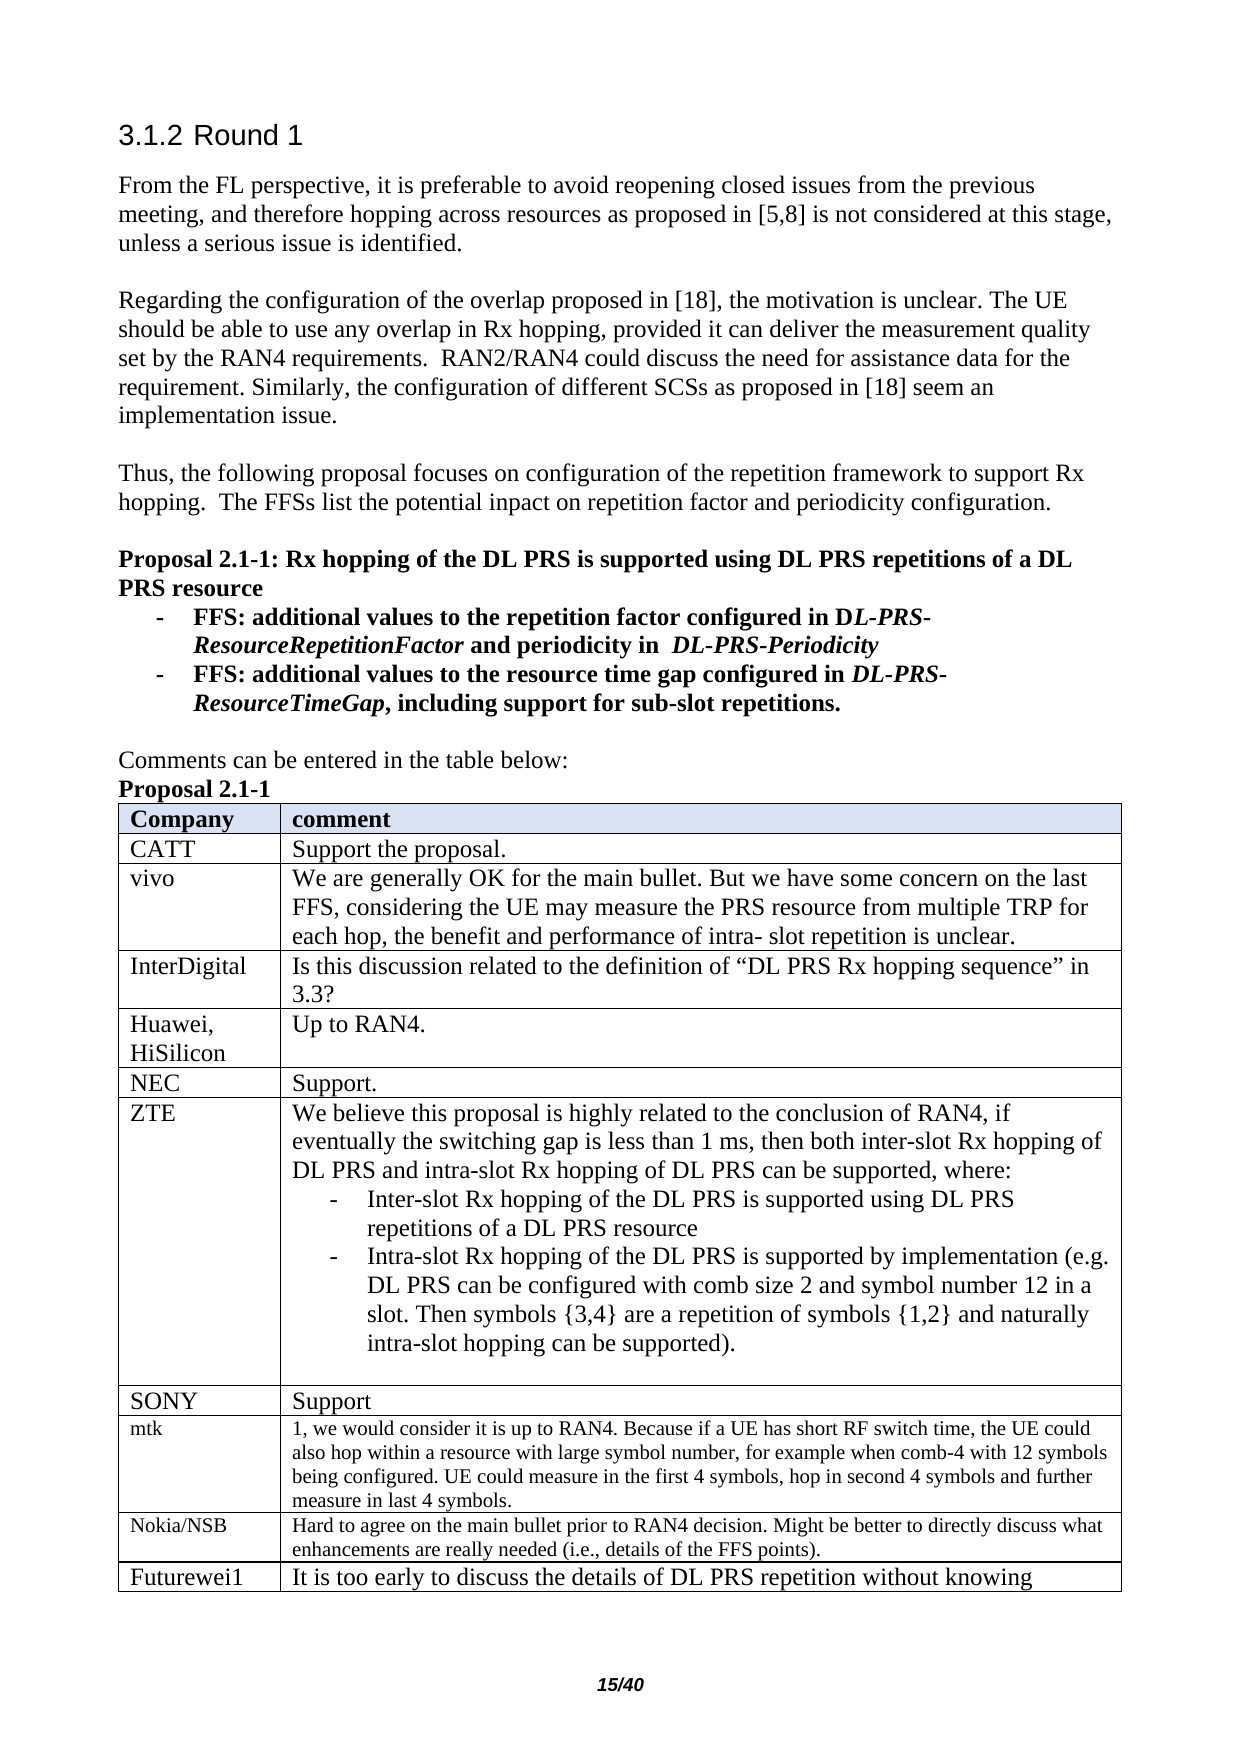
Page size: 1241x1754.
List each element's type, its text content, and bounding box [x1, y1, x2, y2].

table_cell Support the proposal. [281, 834, 1121, 862]
table_cell Is this discussion related to the definition of “DL PRS Rx hopping sequence” in 3.3? [281, 951, 1121, 1008]
list FFS: additional values to the resource time gap configured in DL-PRS-ResourceTimeGap, including support for sub-slot repetitions. [156, 659, 1122, 717]
table_cell Hard to agree on the main bullet prior to RAN4 decision. Might be better to directly discuss what enhancements are really needed (i.e., details of the FFS points). [281, 1513, 1121, 1561]
table_cell Huawei, HiSilicon [119, 1009, 280, 1067]
text Regarding the configuration of the overlap proposed in [18], the motivation is unclear. The UE should be able to use any overlap in Rx hopping, provided it can deliver the measurement quality set by the RAN4 requirements. RAN2/RAN4 could discuss the need for assistance data for the requirement. Similarly, the configuration of different SCSs as proposed in [18] seem an implementation issue. [118, 285, 1122, 429]
text Thus, the following proposal focuses on configuration of the repetition framework to support Rx hopping. The FFSs list the potential inpact on repetition factor and periodicity configuration. [118, 458, 1122, 515]
table_header Company [119, 804, 280, 833]
table_cell Support [281, 1386, 1121, 1415]
text Comments can be entered in the table below: [118, 745, 1122, 774]
table_cell Support. [281, 1068, 1121, 1097]
table_cell Up to RAN4. [281, 1009, 1121, 1067]
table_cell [281, 1563, 1121, 1591]
text Proposal 2.1-1 [118, 774, 1122, 803]
list FFS: additional values to the repetition factor configured in DL-PRS-ResourceRepetitionFactor and periodicity in DL-PRS-Periodicity [156, 602, 1122, 659]
table_cell mtk [119, 1416, 280, 1512]
subtitle Round 1 [118, 118, 1122, 152]
table_cell 1, we would consider it is up to RAN4. Because if a UE has short RF switch time, the UE could also hop within a resource with large symbol number, for example when comb-4 with 12 symbols being configured. UE could measure in the first 4 symbols, hop in second 4 symbols and further measure in last 4 symbols. [281, 1416, 1121, 1512]
table_cell CATT [119, 834, 280, 862]
table_cell Nokia/NSB [119, 1513, 280, 1561]
text From the FL perspective, it is preferable to avoid reopening closed issues from the previous meeting, and therefore hopping across resources as proposed in [5,8] is not considered at this stage, unless a serious issue is identified. [118, 170, 1122, 257]
table_cell SONY [119, 1386, 280, 1415]
table_cell ZTE [119, 1098, 280, 1385]
table_header comment [281, 804, 1121, 833]
text Proposal 2.1-1: Rx hopping of the DL PRS is supported using DL PRS repetitions of a DL PRS resource [118, 544, 1122, 602]
table_cell Futurewei1 [119, 1563, 280, 1591]
table_cell vivo [119, 864, 280, 950]
table_cell InterDigital [119, 951, 280, 1008]
table_cell We are generally OK for the main bullet. But we have some concern on the last FFS, considering the UE may measure the PRS resource from multiple TRP for each hop, the benefit and performance of intra- slot repetition is unclear. [281, 864, 1121, 950]
table_cell NEC [119, 1068, 280, 1097]
table_cell We believe this proposal is highly related to the conclusion of RAN4, if eventually the switching gap is less than 1 ms, then both inter-slot Rx hopping of DL PRS and intra-slot Rx hopping of DL PRS can be supported, where: Inter-slot Rx hopping of the DL PRS is supported using DL PRS repetitions of a DL PRS resource Intra-slot Rx hopping of the DL PRS is supported by implementation (e.g. DL PRS can be configured with comb size 2 and symbol number 12 in a slot. Then symbols {3,4} are a repetition of symbols {1,2} and naturally intra-slot hopping can be supported). [281, 1098, 1121, 1385]
